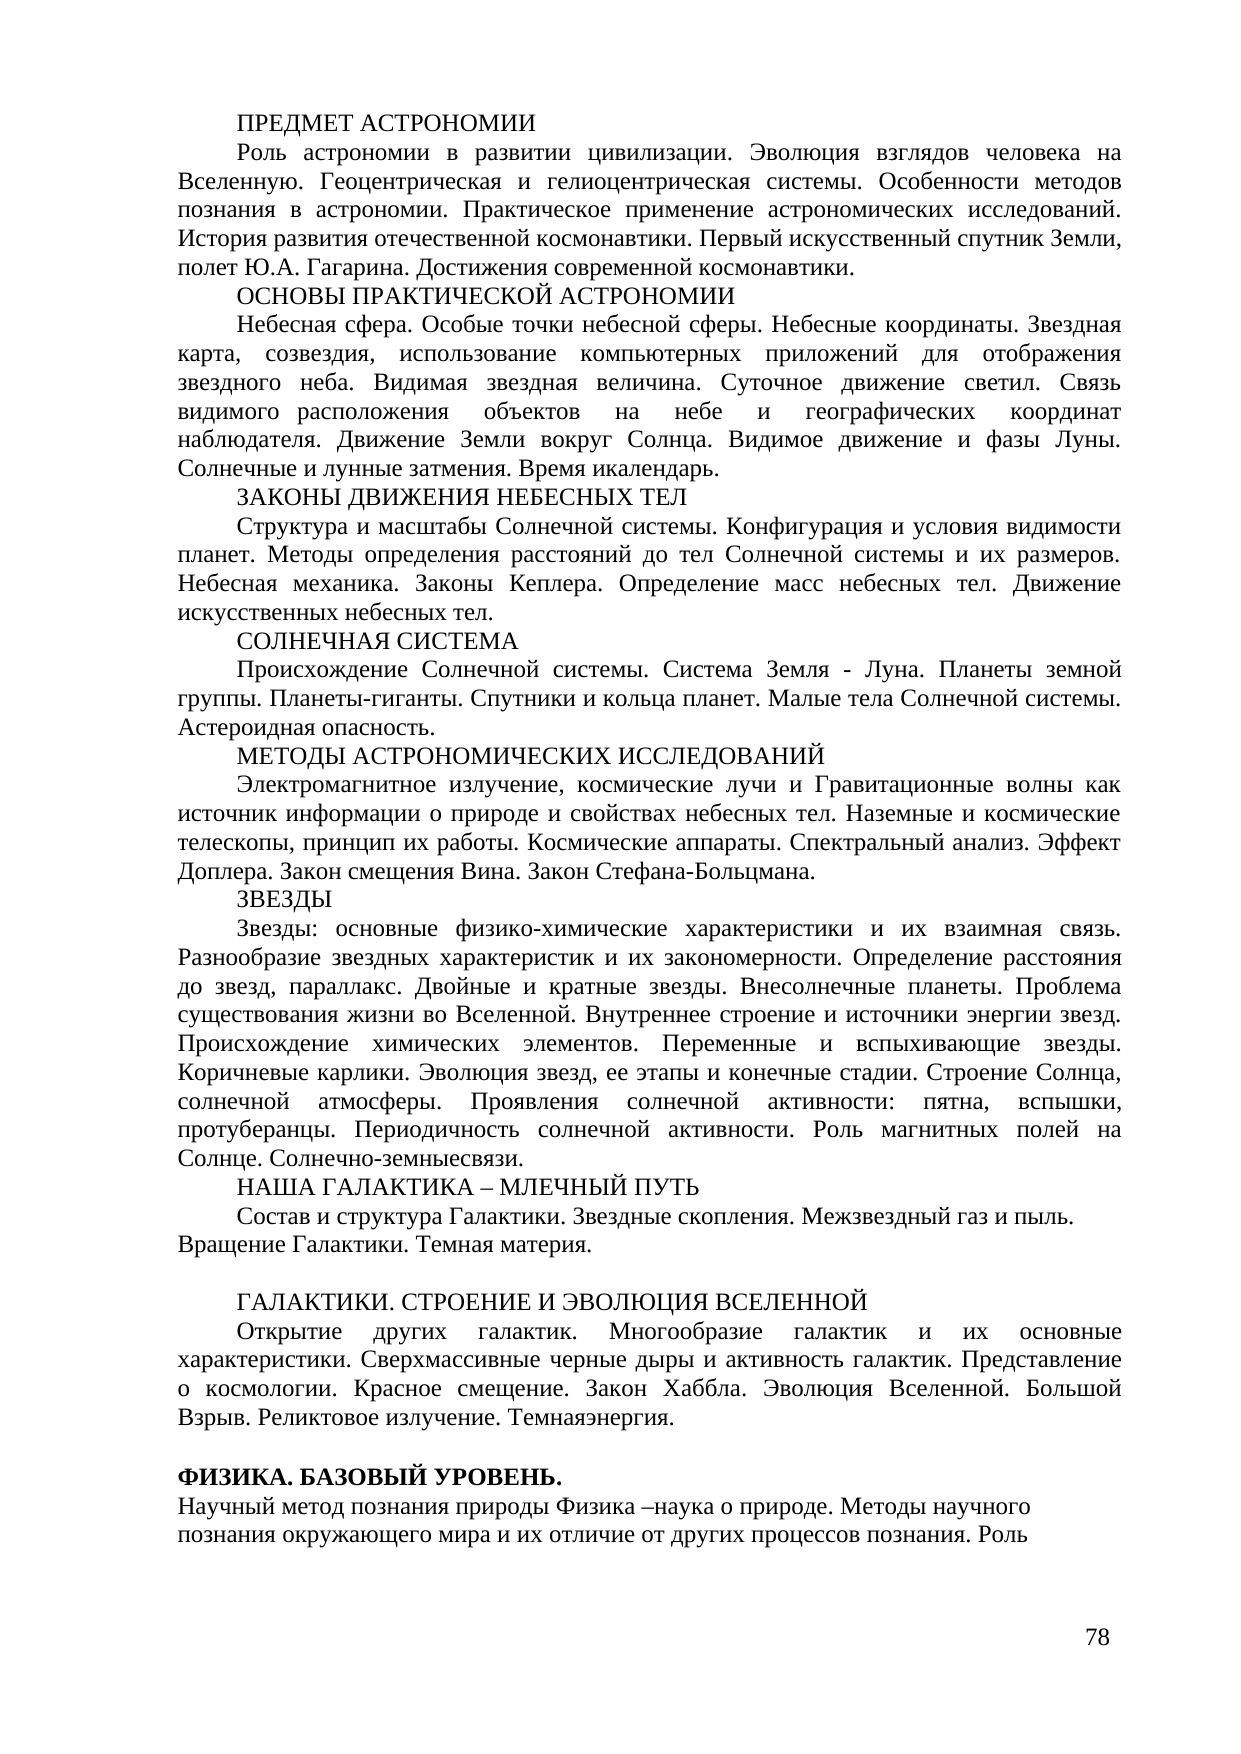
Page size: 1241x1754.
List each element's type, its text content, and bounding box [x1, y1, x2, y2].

text ОСНОВЫ ПРАКТИЧЕСКОЙ АСТРОНОМИИ [236, 281, 1238, 309]
text СОЛНЕЧНАЯ СИСТЕМА [236, 626, 1238, 654]
text Вращение Галактики. Темная материя. [177, 1229, 1238, 1258]
text Происхождение Солнечной системы. Система Земля - Луна. Планеты земной группы. Планеты-гиганты. Спутники и кольца планет. Малые тела Солнечной системы. Астероидная опасность. [177, 654, 1122, 741]
text Звезды: основные физико-химические характеристики и их взаимная связь. Разнообразие звездных характеристик и их закономерности. Определение расстояния до звезд, параллакс. Двойные и кратные звезды. Внесолнечные планеты. Проблема существования жизни во Вселенной. Внутреннее строение и источники энергии звезд. Происхождение химических элементов. Переменные и вспыхивающие звезды. Коричневые карлики. Эволюция звезд, ее этапы и конечные стадии. Строение Солнца, солнечной атмосферы. Проявления солнечной активности: пятна, вспышки, протуберанцы. Периодичность солнечной активности. Роль магнитных полей на Солнце. Солнечно-земныесвязи. [177, 913, 1123, 1172]
text НАША ГАЛАКТИКА – МЛЕЧНЫЙ ПУТЬ [236, 1172, 1238, 1201]
text Роль астрономии в развитии цивилизации. Эволюция взглядов человека на Вселенную. Геоцентрическая и гелиоцентрическая системы. Особенности методов познания в астрономии. Практическое применение астрономических исследований. История развития отечественной космонавтики. Первый искусственный спутник Земли, полет Ю.А. Гагарина. Достижения современной космонавтики. [177, 137, 1123, 281]
text МЕТОДЫ АСТРОНОМИЧЕСКИХ ИССЛЕДОВАНИЙ [236, 741, 1238, 769]
text Электромагнитное излучение, космические лучи и Гравитационные волны как источник информации о природе и свойствах небесных тел. Наземные и космические телескопы, принцип их работы. Космические аппараты. Спектральный анализ. Эффект Доплера. Закон смещения Вина. Закон Стефана-Больцмана. [177, 769, 1122, 884]
text Состав и структура Галактики. Звездные скопления. Межзвездный газ и пыль. [236, 1201, 1238, 1229]
text ГАЛАКТИКИ. СТРОЕНИЕ И ЭВОЛЮЦИЯ ВСЕЛЕННОЙ [236, 1287, 1238, 1316]
text Открытие других галактик. Многообразие галактик и их основные характеристики. Сверхмассивные черные дыры и активность галактик. Представление о космологии. Красное смещение. Закон Хаббла. Эволюция Вселенной. Большой Взрыв. Реликтовое излучение. Темнаяэнергия. [177, 1316, 1123, 1431]
text ФИЗИКА. БАЗОВЫЙ УРОВЕНЬ. [177, 1462, 1238, 1491]
text ПРЕДМЕТ АСТРОНОМИИ [236, 108, 1238, 137]
text Структура и масштабы Солнечной системы. Конфигурация и условия видимости планет. Методы определения расстояний до тел Солнечной системы и их размеров. Небесная механика. Законы Кеплера. Определение масс небесных тел. Движение искусственных небесных тел. [177, 511, 1122, 626]
text Научный метод познания природы Физика –наука о природе. Методы научного познания окружающего мира и их отличие от других процессов познания. Роль [177, 1491, 1032, 1548]
text ЗВЕЗДЫ [236, 884, 1238, 913]
text ЗАКОНЫ ДВИЖЕНИЯ НЕБЕСНЫХ ТЕЛ [236, 482, 1238, 511]
text Небесная сфера. Особые точки небесной сферы. Небесные координаты. Звездная карта, созвездия, использование компьютерных приложений для отображения звездного неба. Видимая звездная величина. Суточное движение светил. Связь видимого расположения объектов на небе и географических координат наблюдателя. Движение Земли вокруг Солнца. Видимое движение и фазы Луны. Солнечные и лунные затмения. Время икалендарь. [177, 309, 1122, 482]
